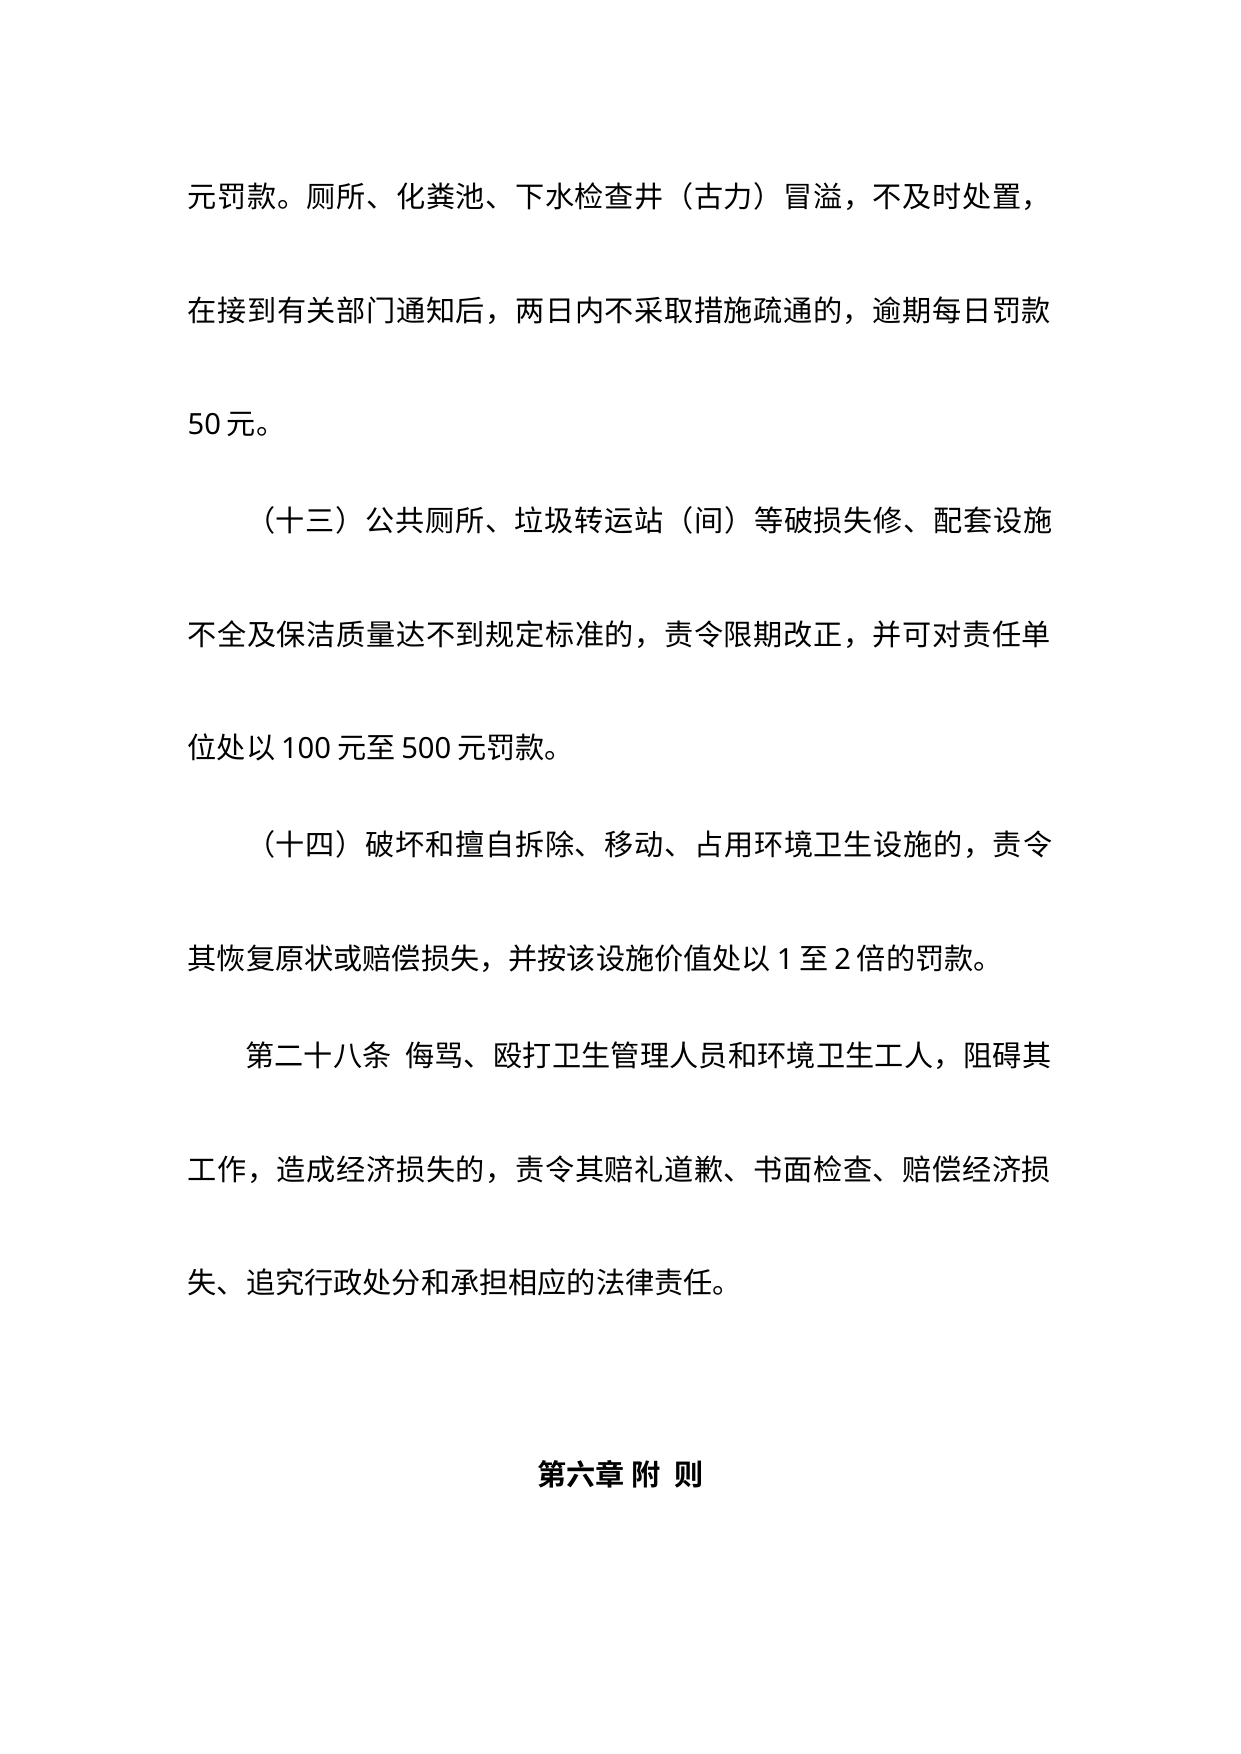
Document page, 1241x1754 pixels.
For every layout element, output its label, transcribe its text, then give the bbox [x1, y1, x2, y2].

text （十四）破坏和擅自拆除、移动、占用环境卫生设施的，责令其恢复原状或赔偿损失，并按该设施价值处以1至2倍的罚款。 [187, 811, 1053, 989]
text 第六章 附 则 [187, 1440, 1053, 1505]
text （十三）公共厕所、垃圾转运站（间）等破损失修、配套设施不全及保洁质量达不到规定标准的，责令限期改正，并可对责任单位处以100元至500元罚款。 [187, 486, 1053, 779]
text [187, 162, 1053, 454]
text 第二十八条 侮骂、殴打卫生管理人员和环境卫生工人，阻碍其工作，造成经济损失的，责令其赔礼道歉、书面检查、赔偿经济损失、追究行政处分和承担相应的法律责任。 [187, 1021, 1053, 1313]
